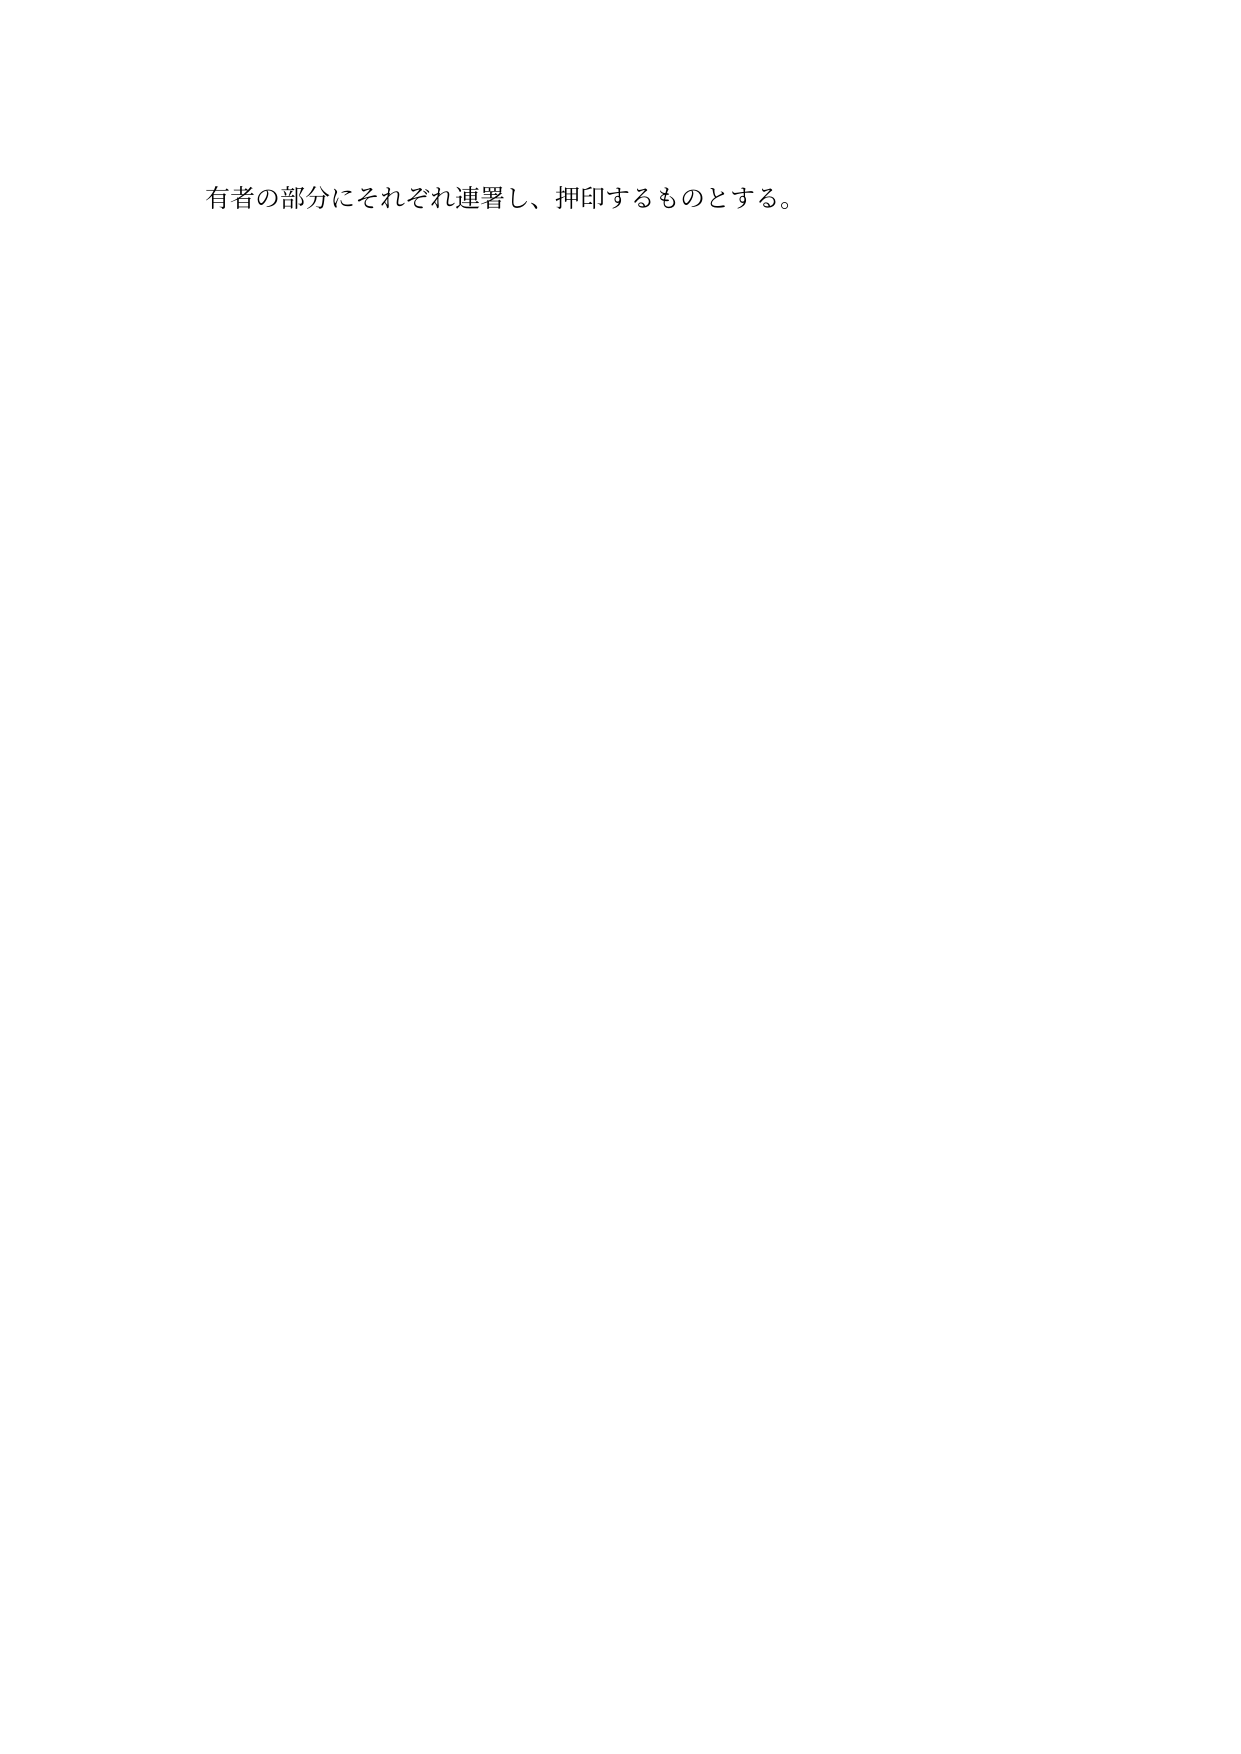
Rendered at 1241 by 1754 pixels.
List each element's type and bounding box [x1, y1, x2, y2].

text [129, 179, 1111, 215]
